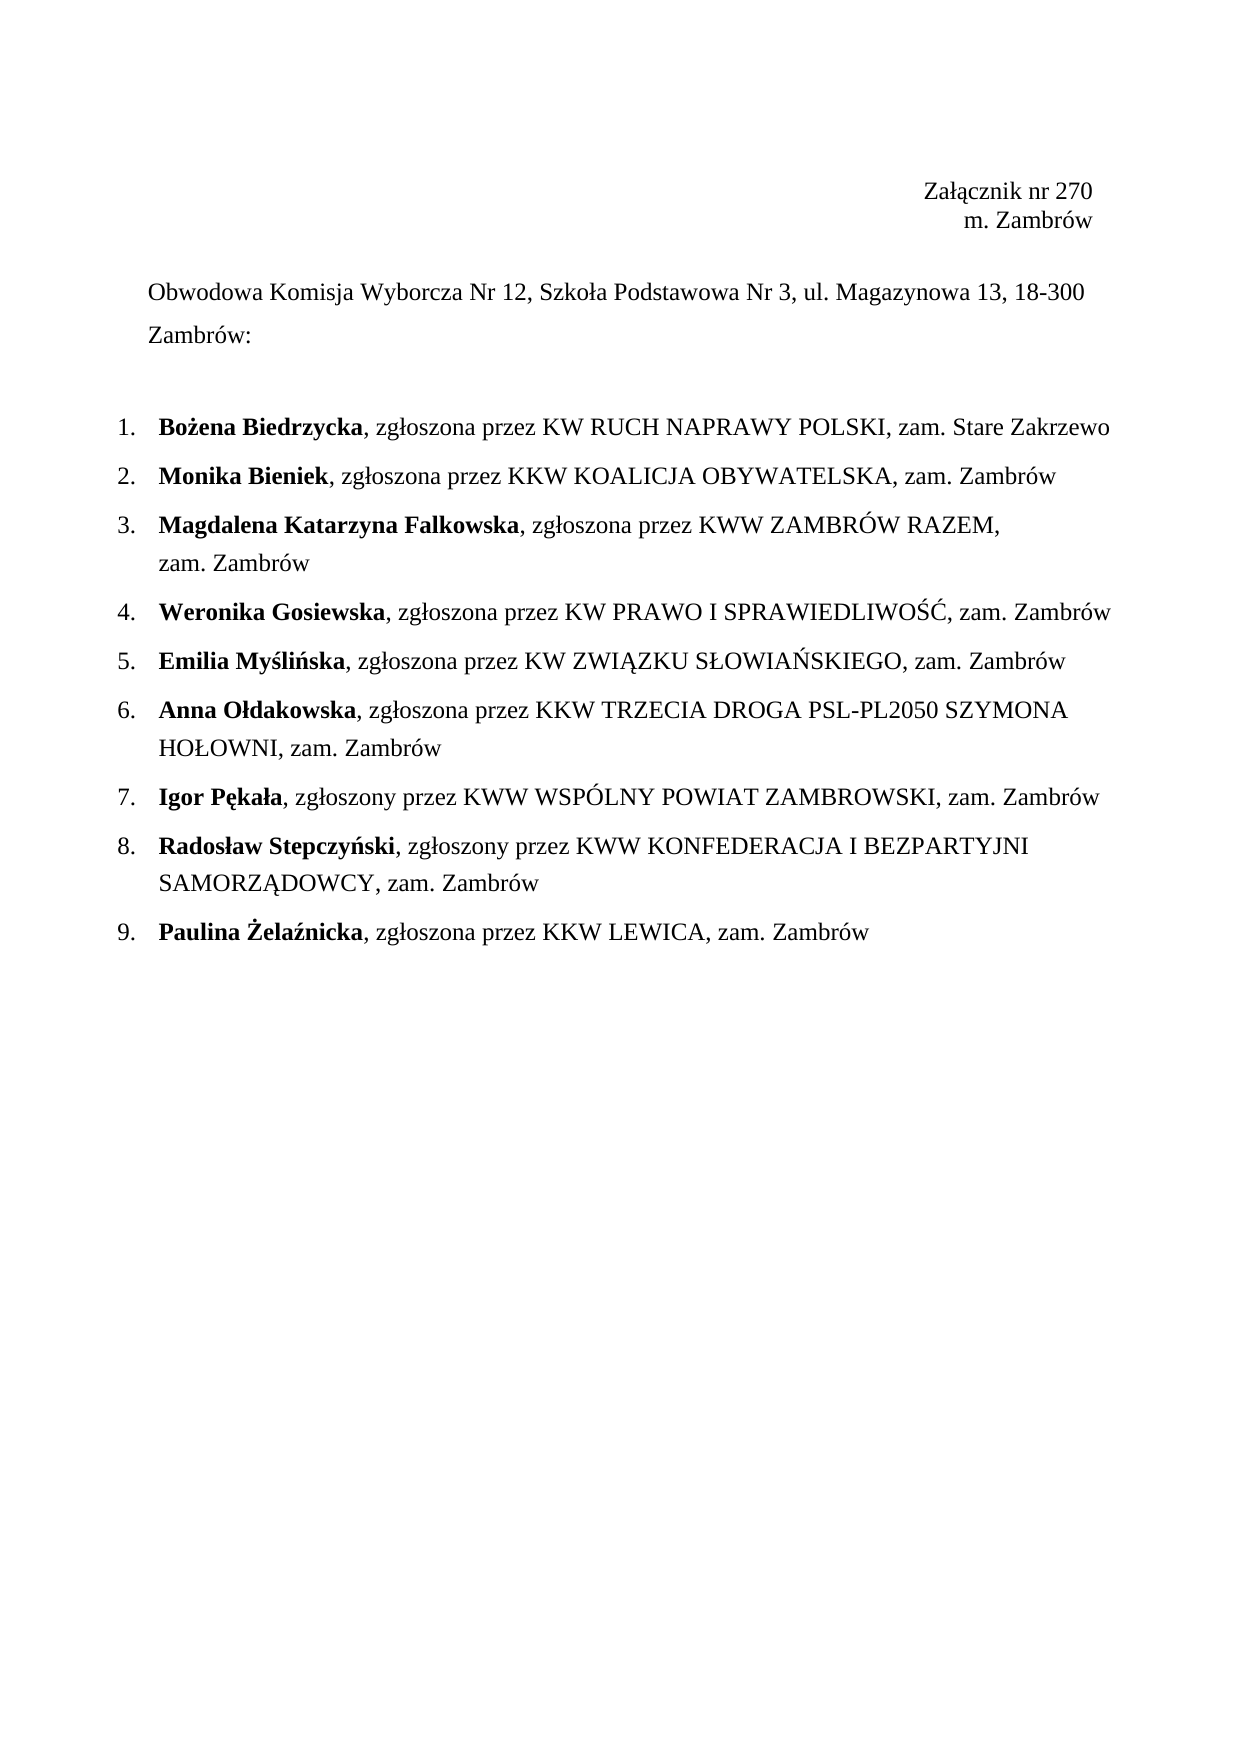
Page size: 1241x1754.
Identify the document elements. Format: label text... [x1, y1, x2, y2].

table_cell Anna Ołdakowska, zgłoszona przez KKW TRZECIA DROGA PSL-PL2050 SZYMONA HOŁOWNI, zam. Zambrów [147, 690, 1166, 776]
table_cell Emilia Myślińska, zgłoszona przez KW ZWIĄZKU SŁOWIAŃSKIEGO, zam. Zambrów [147, 640, 1166, 689]
table_cell Monika Bieniek, zgłoszona przez KKW KOALICJA OBYWATELSKA, zam. Zambrów [147, 456, 1166, 505]
text Obwodowa Komisja Wyborcza Nr 12, Szkoła Podstawowa Nr 3, ul. Magazynowa 13, 18-300 Zambrów: [148, 277, 1093, 349]
table_cell Igor Pękała, zgłoszony przez KWW WSPÓLNY POWIAT ZAMBROWSKI, zam. Zambrów [147, 776, 1166, 825]
table_cell 2. [74, 456, 147, 505]
table_cell 7. [74, 776, 147, 825]
table_cell 5. [74, 640, 147, 689]
table_cell Paulina Żelaźnicka, zgłoszona przez KKW LEWICA, zam. Zambrów [147, 912, 1166, 961]
table_cell 3. [74, 505, 147, 591]
table_header 1. [74, 406, 147, 456]
table_cell 9. [74, 912, 147, 961]
table_cell 4. [74, 591, 147, 640]
table_cell Weronika Gosiewska, zgłoszona przez KW PRAWO I SPRAWIEDLIWOŚĆ, zam. Zambrów [147, 591, 1166, 640]
table_cell Radosław Stepczyński, zgłoszony przez KWW KONFEDERACJA I BEZPARTYJNI SAMORZĄDOWCY, zam. Zambrów [147, 825, 1166, 912]
table_cell Magdalena Katarzyna Falkowska, zgłoszona przez KWW ZAMBRÓW RAZEM, zam. Zambrów [147, 505, 1166, 591]
text Załącznik nr 270 [679, 176, 1093, 205]
table_header Bożena Biedrzycka, zgłoszona przez KW RUCH NAPRAWY POLSKI, zam. Stare Zakrzewo [147, 406, 1166, 456]
text m. Zambrów [148, 205, 1093, 234]
table_cell 6. [74, 690, 147, 776]
table_cell 8. [74, 825, 147, 912]
